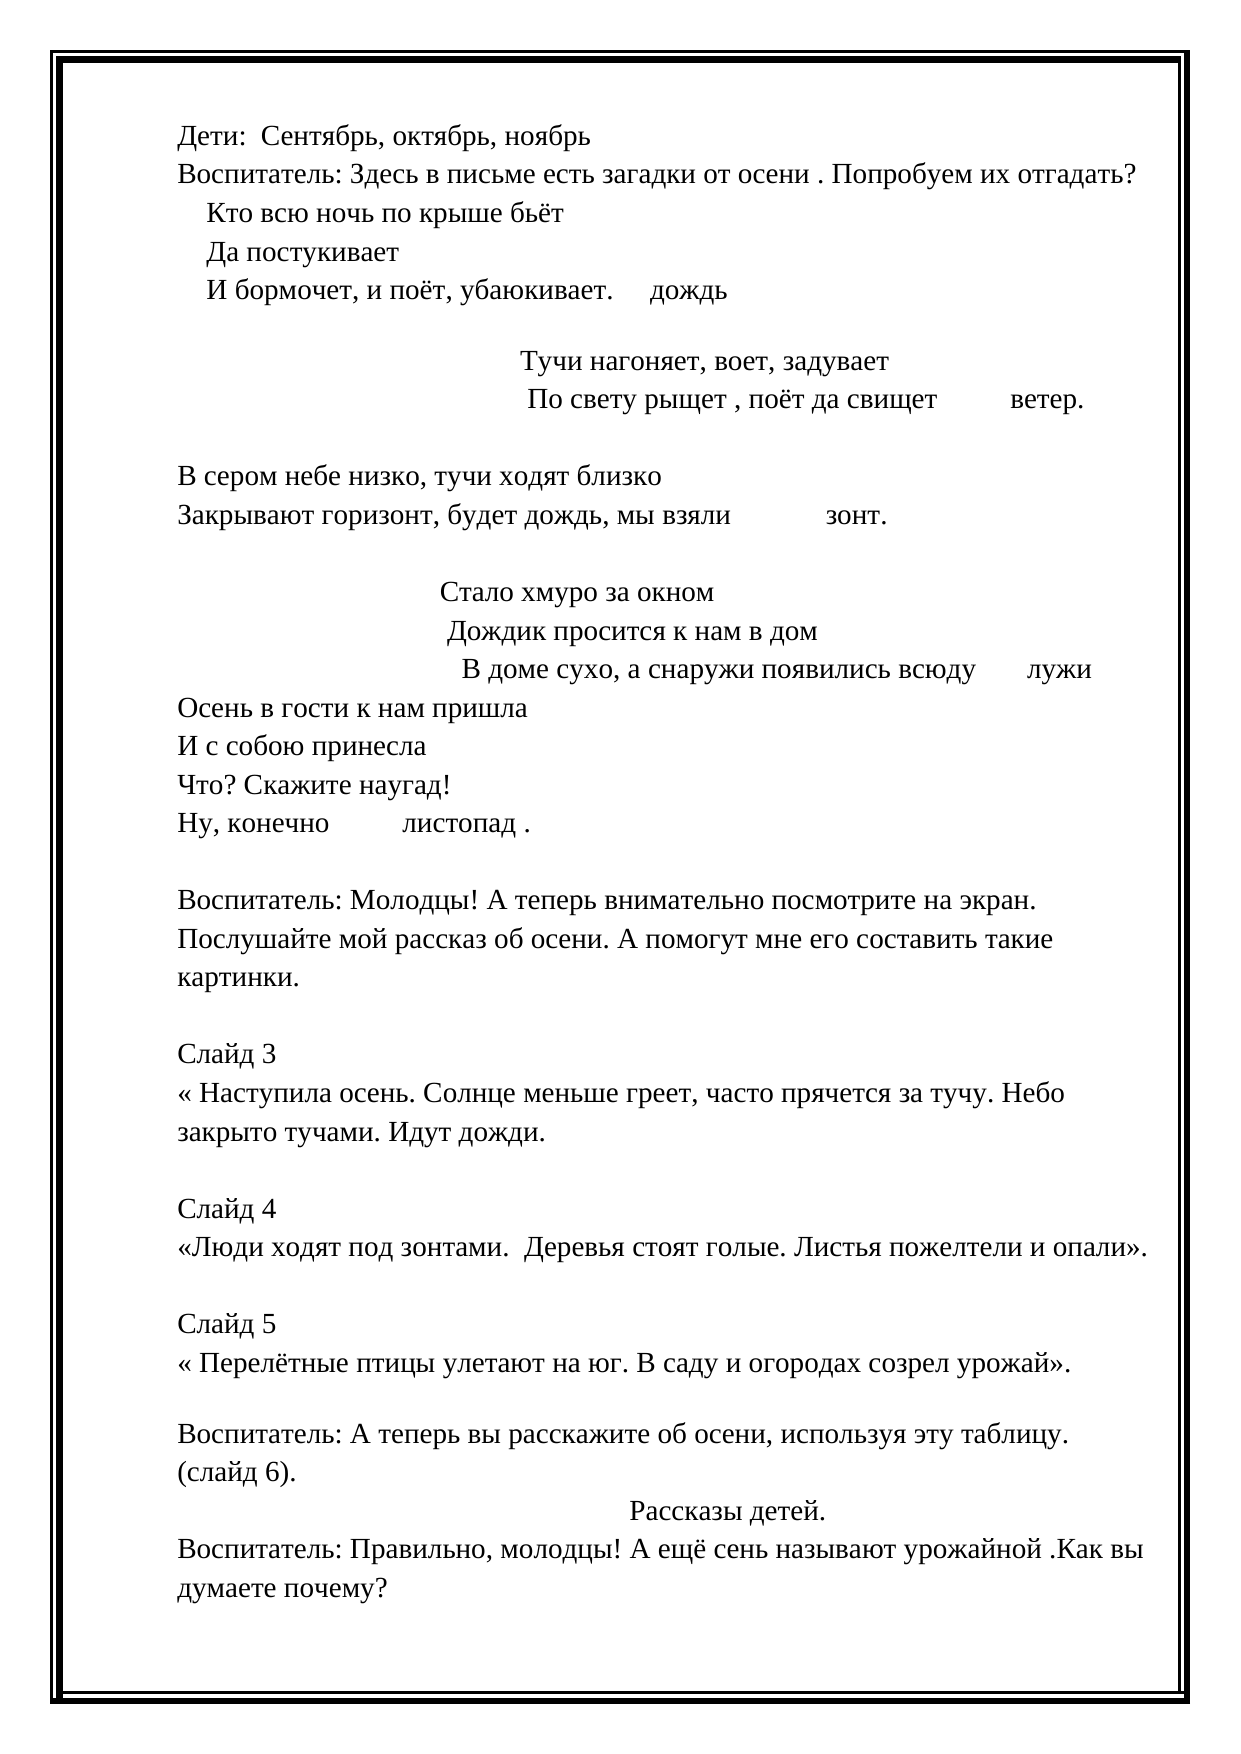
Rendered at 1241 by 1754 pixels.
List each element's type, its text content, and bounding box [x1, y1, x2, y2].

text Слайд 4 [177, 1191, 1152, 1224]
text Воспитатель: Здесь в письме есть загадки от осени . Попробуем их отгадать? [177, 157, 1152, 190]
text Да постукивает [177, 234, 1152, 267]
text Осень в гости к нам пришла [177, 690, 1152, 723]
text Дождик просится к нам в дом [177, 613, 1152, 646]
text Воспитатель: А теперь вы расскажите об осени, используя эту таблицу. (слайд 6). [177, 1416, 1152, 1488]
text По свету рыщет , поёт да свищет ветер. [177, 381, 1152, 415]
text Слайд 5 [177, 1306, 1152, 1340]
text И бормочет, и поёт, убаюкивает. дождь [177, 272, 1152, 306]
text Дети: Сентябрь, октябрь, ноябрь [177, 118, 1152, 152]
text Ну, конечно листопад . [177, 805, 1152, 839]
text « Наступила осень. Солнце меньше греет, часто прячется за тучу. Небо закрыто тучами. Идут дожди. [177, 1075, 1152, 1147]
text Кто всю ночь по крыше бьёт [177, 195, 1152, 229]
text Тучи нагоняет, воет, задувает [177, 343, 1152, 376]
text В доме сухо, а снаружи появились всюду лужи [177, 651, 1152, 685]
text Воспитатель: Правильно, молодцы! А ещё сень называют урожайной .Как вы думаете почему? [177, 1531, 1152, 1603]
text Воспитатель: Молодцы! А теперь внимательно посмотрите на экран. Послушайте мой рассказ об осени. А помогут мне его составить такие картинки. [177, 882, 1152, 993]
text Слайд 3 [177, 1037, 1152, 1070]
text «Люди ходят под зонтами. Деревья стоят голые. Листья пожелтели и опали». [177, 1229, 1152, 1263]
text Что? Скажите наугад! [177, 767, 1152, 800]
text И с собою принесла [177, 728, 1152, 762]
text В сером небе низко, тучи ходят близко [177, 458, 1152, 492]
text Стало хмуро за окном [177, 574, 1152, 608]
text Закрывают горизонт, будет дождь, мы взяли зонт. [177, 497, 1152, 531]
text Рассказы детей. [177, 1493, 1152, 1526]
text « Перелётные птицы улетают на юг. В саду и огородах созрел урожай». [177, 1345, 1152, 1378]
